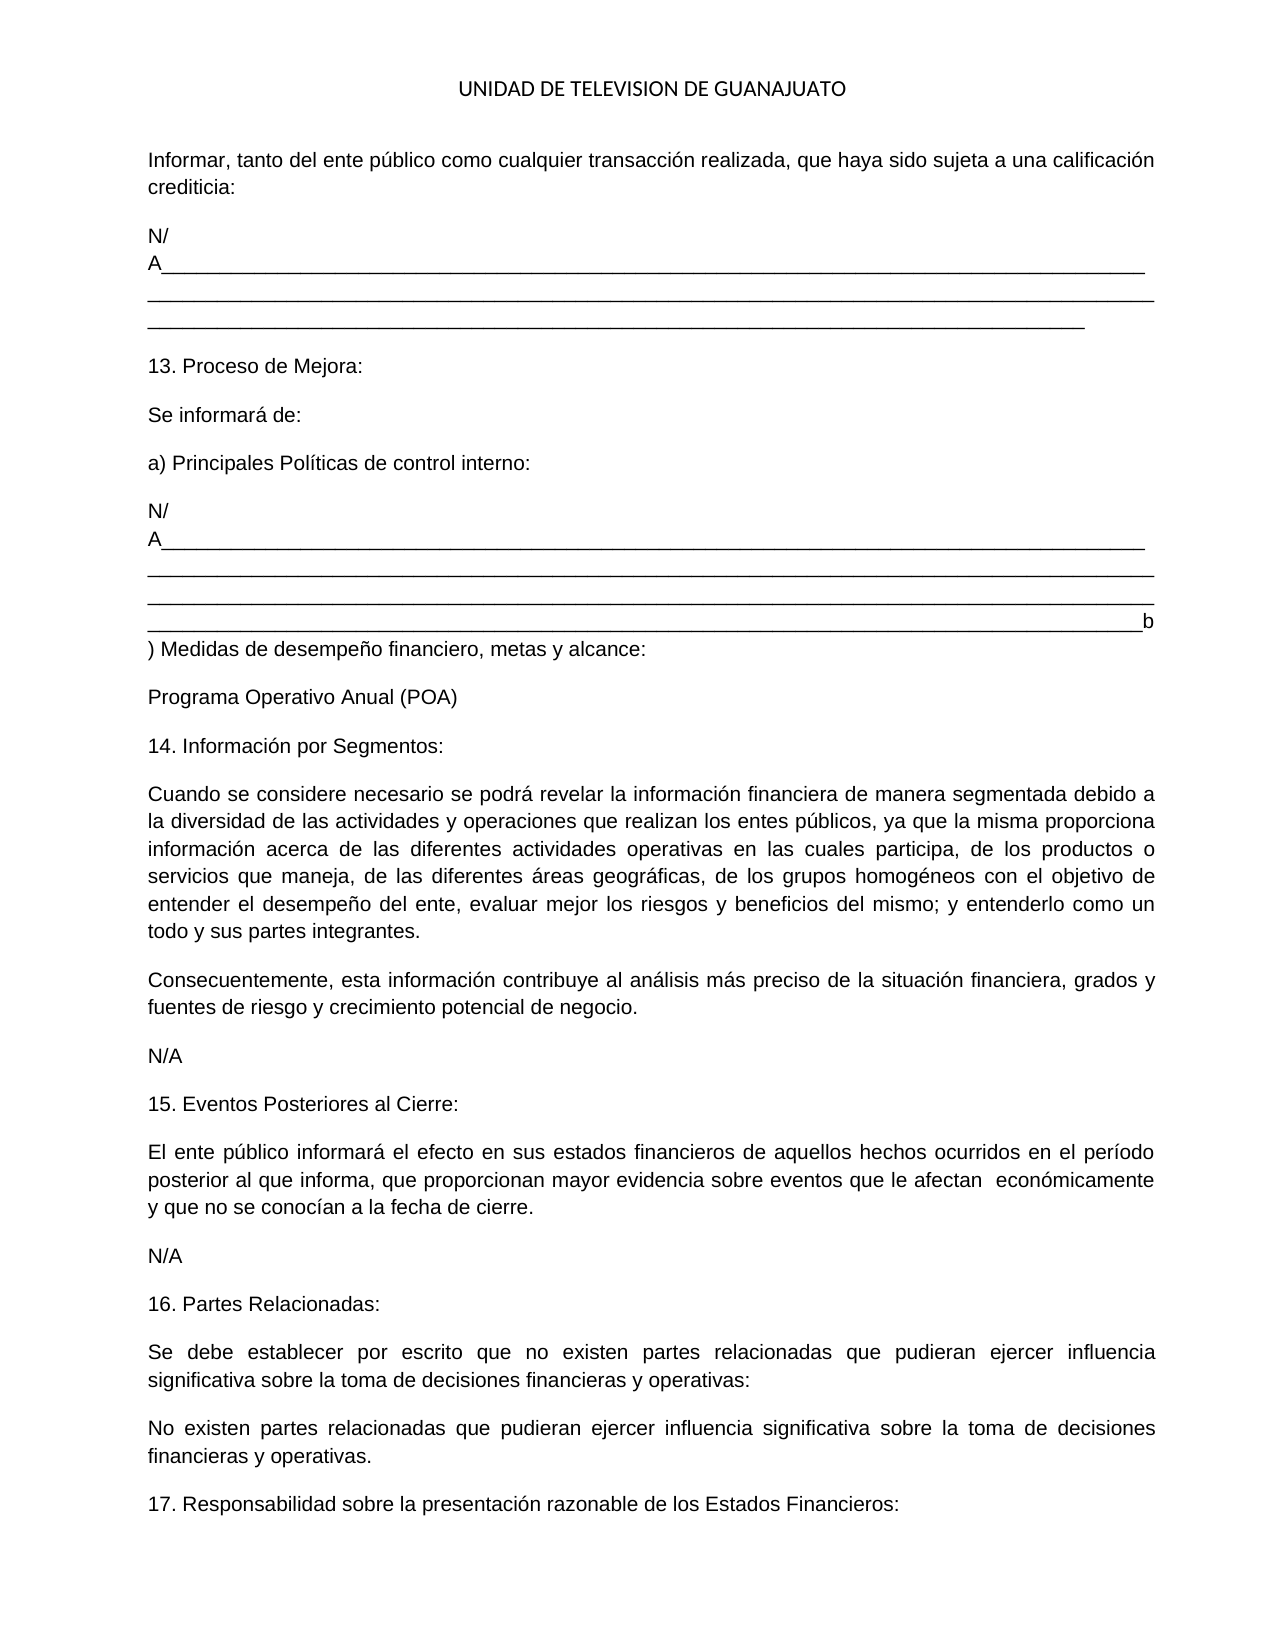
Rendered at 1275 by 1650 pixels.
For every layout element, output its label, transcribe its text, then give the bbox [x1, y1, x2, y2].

text 17. Responsabilidad sobre la presentación razonable de los Estados Financieros: [148, 1492, 1157, 1516]
text Cuando se considere necesario se podrá revelar la información financiera de manera segmentada debido a la diversidad de las actividades y operaciones que realizan los entes públicos, ya que la misma proporciona información acerca de las diferentes actividades operativas en las cuales participa, de los productos o servicios que maneja, de las diferentes áreas geográficas, de los grupos homogéneos con el objetivo de entender el desempeño del ente, evaluar mejor los riesgos y beneficios del mismo; y entenderlo como un todo y sus partes integrantes. [148, 782, 1157, 943]
text 14. Información por Segmentos: [148, 733, 1157, 757]
text El ente público informará el efecto en sus estados financieros de aquellos hechos ocurridos en el período posterior al que informa, que proporcionan mayor evidencia sobre eventos que le afectan económicamente y que no se conocían a la fecha de cierre. [148, 1140, 1157, 1219]
text N/A [148, 1243, 1157, 1267]
text Programa Operativo Anual (POA) [148, 685, 1157, 709]
text 15. Eventos Posteriores al Cierre: [148, 1092, 1157, 1116]
text N/A_____________________________________________________________________________________________________________________________________________________________________________________________________________________________________________________________ [148, 223, 1157, 330]
text Se debe establecer por escrito que no existen partes relacionadas que pudieran ejercer influencia significativa sobre la toma de decisiones financieras y operativas: [148, 1340, 1157, 1392]
text 13. Proceso de Mejora: [148, 354, 1157, 378]
text a) Principales Políticas de control interno: [148, 451, 1157, 475]
text 16. Partes Relacionadas: [148, 1292, 1157, 1316]
text N/A [148, 1043, 1157, 1067]
text Informar, tanto del ente público como cualquier transacción realizada, que haya sido sujeta a una calificación crediticia: [148, 148, 1157, 199]
text Se informará de: [148, 403, 1157, 427]
text No existen partes relacionadas que pudieran ejercer influencia significativa sobre la toma de decisiones financieras y operativas. [148, 1416, 1157, 1467]
text Consecuentemente, esta información contribuye al análisis más preciso de la situación financiera, grados y fuentes de riesgo y crecimiento potencial de negocio. [148, 968, 1157, 1019]
text N/A_________________________________________________________________________________________________________________________________________________________________________________________________________________________________________________________________________________________________________________________________________________________b) Medidas de desempeño financiero, metas y alcance: [148, 499, 1157, 661]
